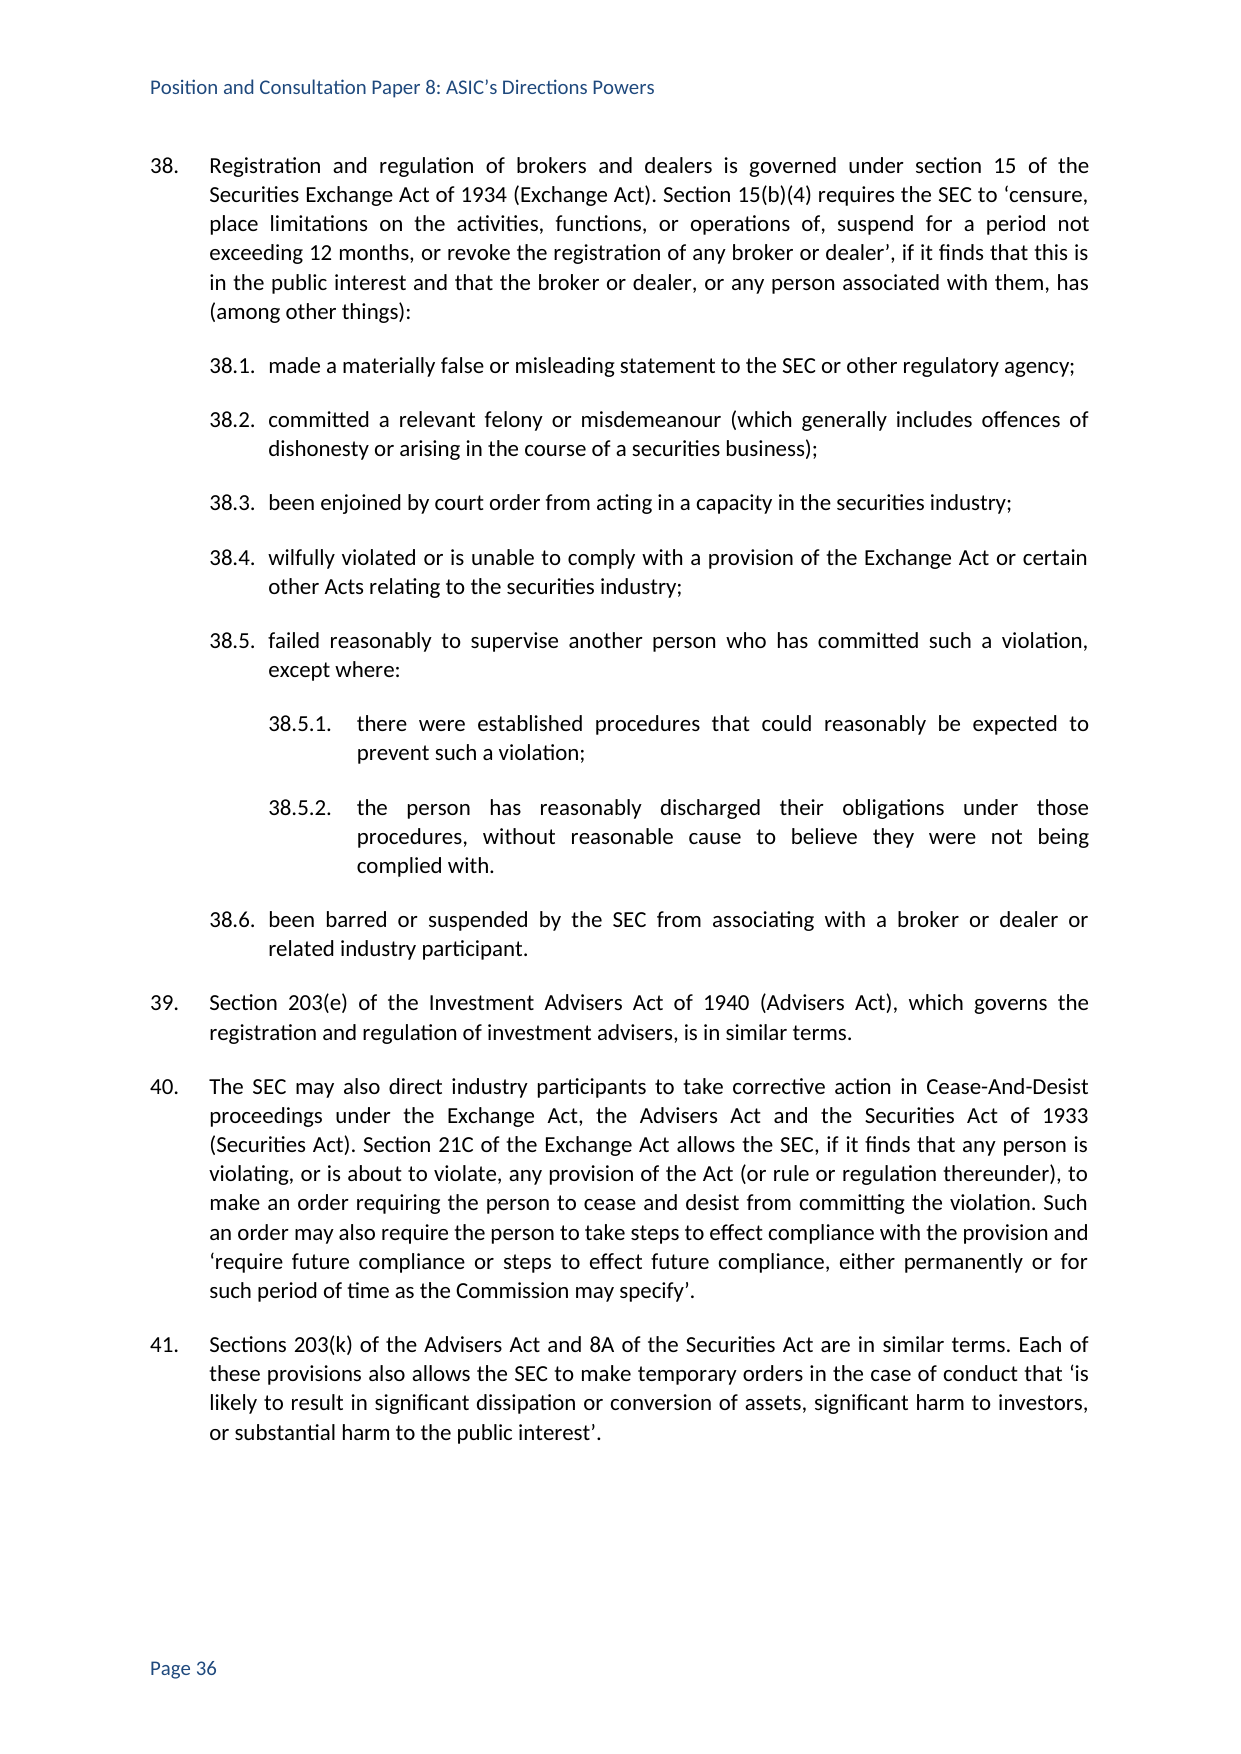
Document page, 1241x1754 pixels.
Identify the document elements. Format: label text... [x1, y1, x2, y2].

text failed reasonably to supervise another person who has committed such a violation, except where: [209, 625, 1090, 683]
text wilfully violated or is unable to comply with a provision of the Exchange Act or certain other Acts relating to the securities industry; [209, 542, 1090, 600]
text committed a relevant felony or misdemeanour (which generally includes offences of dishonesty or arising in the course of a securities business); [209, 404, 1090, 462]
text made a materially false or misleading statement to the SEC or other regulatory agency; [209, 350, 1090, 379]
list The SEC may also direct industry participants to take corrective action in Cease-And-Desist proceedings under the Exchange Act, the Advisers Act and the Securities Act of 1933 (Securities Act). Section 21C of the Exchange Act allows the SEC, if it finds that any person is violating, or is about to violate, any provision of the Act (or rule or regulation thereunder), to make an order requiring the person to cease and desist from committing the violation. Such an order may also require the person to take steps to effect compliance with the provision and ‘require future compliance or steps to effect future compliance, either permanently or for such period of time as the Commission may specify’. [150, 1071, 1090, 1304]
text there were established procedures that could reasonably be expected to prevent such a violation; [268, 708, 1090, 767]
list Sections 203(k) of the Advisers Act and 8A of the Securities Act are in similar terms. Each of these provisions also allows the SEC to make temporary orders in the case of conduct that ‘is likely to result in significant dissipation or conversion of assets, significant harm to investors, or substantial harm to the public interest’. [150, 1329, 1090, 1446]
list Section 203(e) of the Investment Advisers Act of 1940 (Advisers Act), which governs the registration and regulation of investment advisers, is in similar terms. [150, 987, 1090, 1046]
text been enjoined by court order from acting in a capacity in the securities industry; [209, 487, 1090, 517]
text the person has reasonably discharged their obligations under those procedures, without reasonable cause to believe they were not being complied with. [268, 792, 1090, 879]
text been barred or suspended by the SEC from associating with a broker or dealer or related industry participant. [209, 904, 1090, 962]
list Registration and regulation of brokers and dealers is governed under section 15 of the Securities Exchange Act of 1934 (Exchange Act). Section 15(b)(4) requires the SEC to ‘censure, place limitations on the activities, functions, or operations of, suspend for a period not exceeding 12 months, or revoke the registration of any broker or dealer’, if it finds that this is in the public interest and that the broker or dealer, or any person associated with them, has (among other things): [150, 150, 1090, 325]
